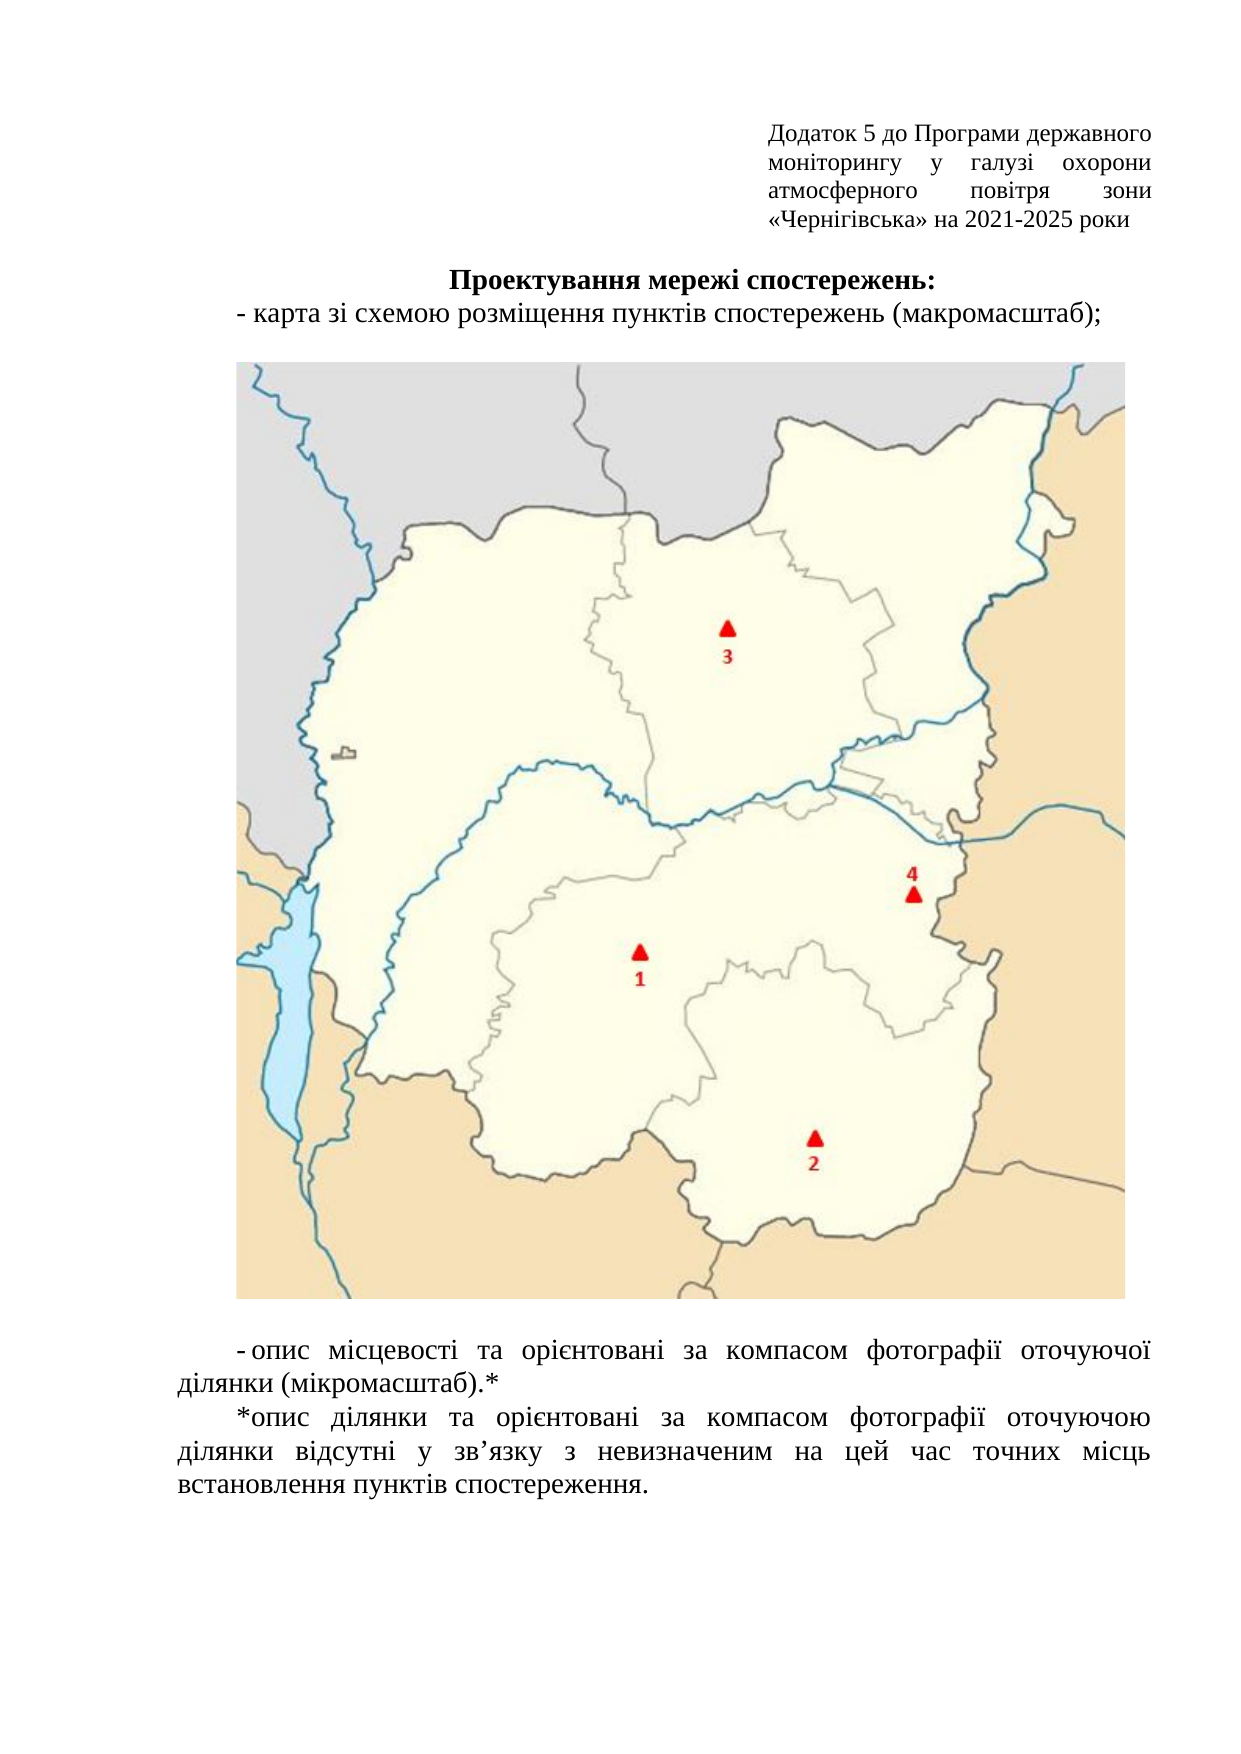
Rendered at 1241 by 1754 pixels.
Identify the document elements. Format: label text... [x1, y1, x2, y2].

list опис місцевості та орієнтовані за компасом фотографії оточуючої ділянки (мікромасштаб).* [177, 1332, 1152, 1399]
text - карта зі схемою розміщення пунктів спостережень (макромасштаб); [177, 295, 1152, 329]
text Проектування мережі спостережень: [177, 262, 1152, 295]
picture [236, 362, 1126, 1299]
text *опис ділянки та орієнтовані за компасом фотографії оточуючою ділянки відсутні у зв’язку з невизначеним на цей час точних місць встановлення пунктів спостереження. [177, 1399, 1152, 1500]
text Додаток 5 до Програми державного моніторингу у галузі охорони атмосферного повітря зони «Чернігівська» на 2021-2025 роки [768, 118, 1152, 233]
